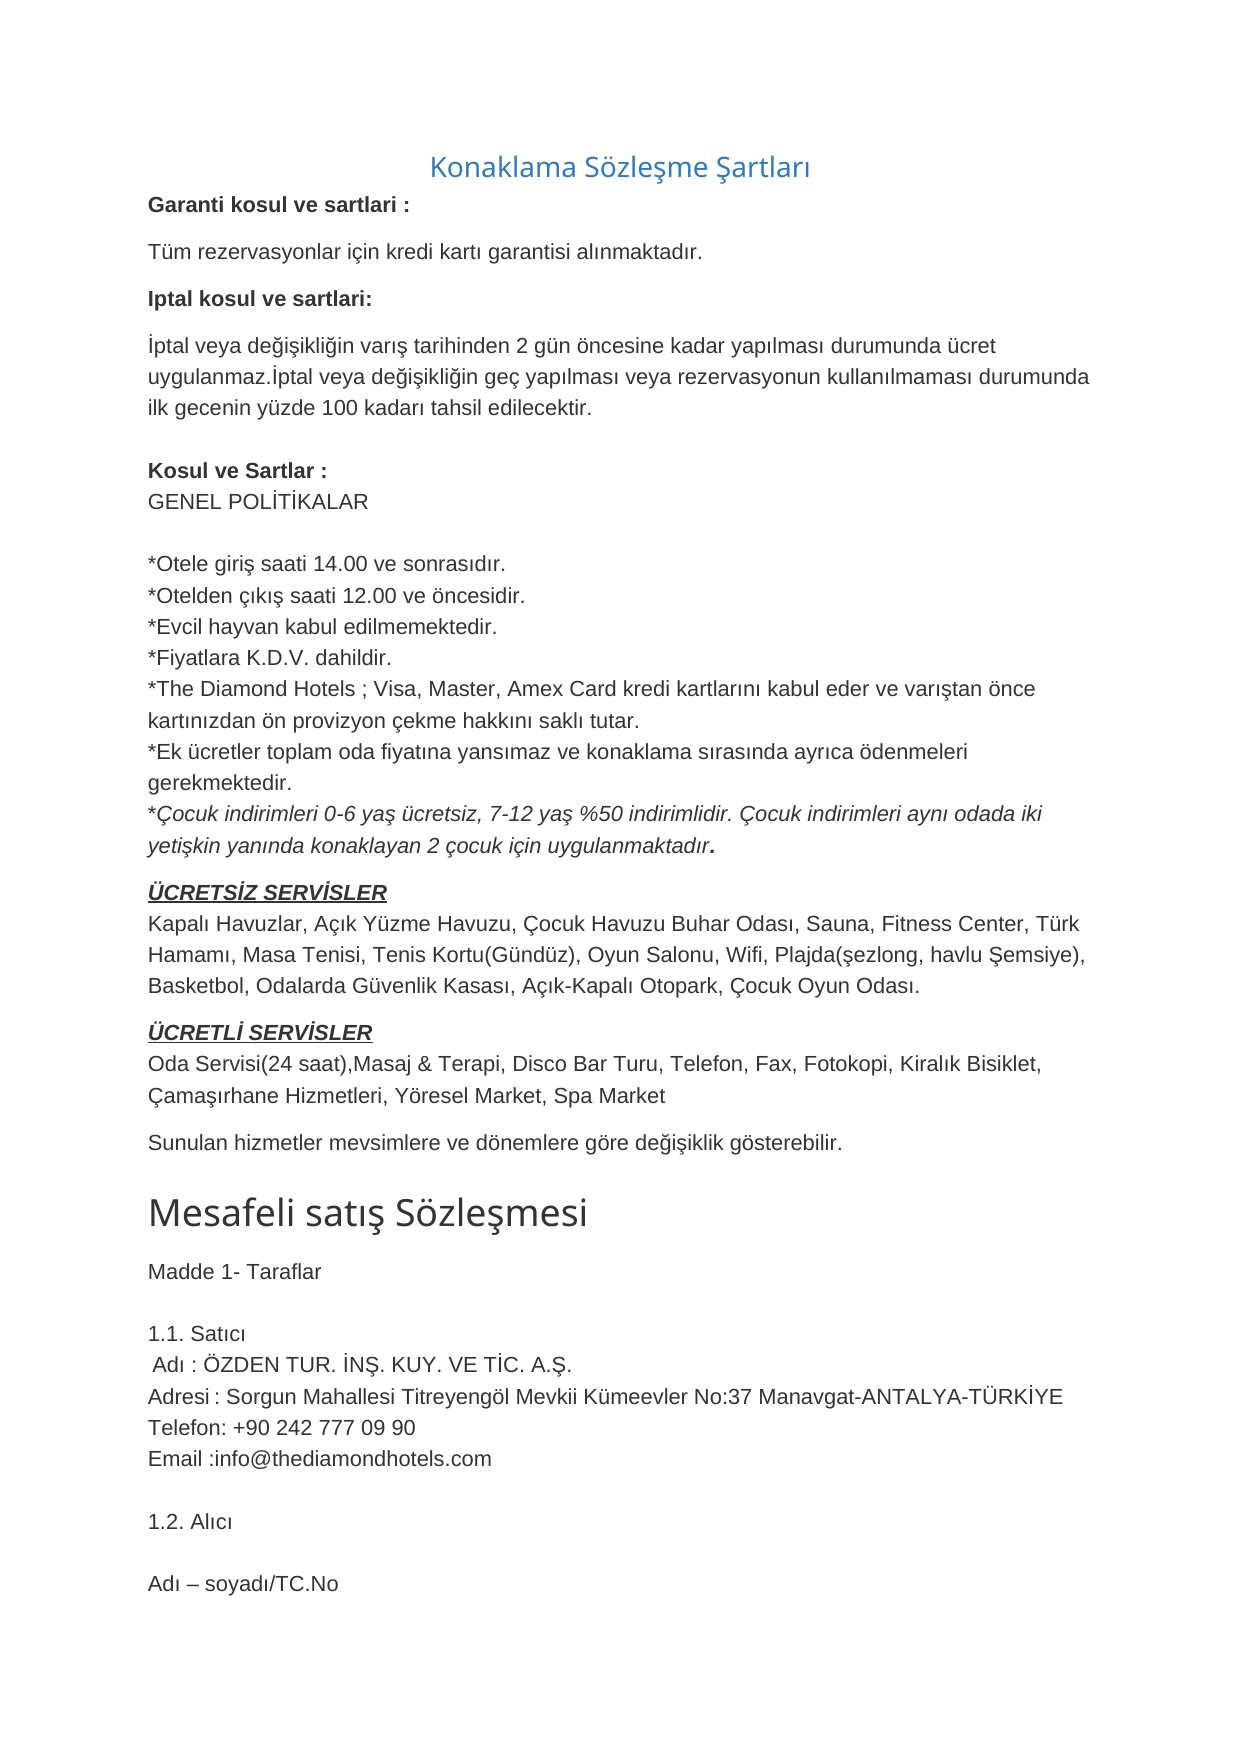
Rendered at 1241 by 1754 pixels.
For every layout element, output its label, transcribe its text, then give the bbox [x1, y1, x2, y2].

text ÜCRETLİ SERVİSLER Oda Servisi(24 saat),Masaj & Terapi, Disco Bar Turu, Telefon, Fax, Fotokopi, Kiralık Bisiklet, Çamaşırhane Hizmetleri, Yöresel Market, Spa Market [148, 1014, 1093, 1108]
text Garanti kosul ve sartlari : [148, 186, 1093, 217]
text ÜCRETSİZ SERVİSLER Kapalı Havuzlar, Açık Yüzme Havuzu, Çocuk Havuzu Buhar Odası, Sauna, Fitness Center, Türk Hamamı, Masa Tenisi, Tenis Kortu(Gündüz), Oyun Salonu, Wifi, Plajda(şezlong, havlu Şemsiye), Basketbol, Odalarda Güvenlik Kasası, Açık-Kapalı Otopark, Çocuk Oyun Odası. [148, 873, 1093, 998]
text Sunulan hizmetler mevsimlere ve dönemlere göre değişiklik gösterebilir. [148, 1123, 1093, 1155]
text Mesafeli satış Sözleşmesi [148, 1186, 1093, 1237]
text İptal veya değişikliğin varış tarihinden 2 gün öncesine kadar yapılması durumunda ücret uygulanmaz.İptal veya değişikliğin geç yapılması veya rezervasyonun kullanılmaması durumunda ilk gecenin yüzde 100 kadarı tahsil edilecektir. Kosul ve Sartlar : GENEL POLİTİKALAR *Otele giriş saati 14.00 ve sonrasıdır. *Otelden çıkış saati 12.00 ve öncesidir. *Evcil hayvan kabul edilmemektedir. *Fiyatlara K.D.V. dahildir. *The Diamond Hotels ; Visa, Master, Amex Card kredi kartlarını kabul eder ve varıştan önce kartınızdan ön provizyon çekme hakkını saklı tutar. *Ek ücretler toplam oda fiyatına yansımaz ve konaklama sırasında ayrıca ödenmeleri gerekmektedir. *Çocuk indirimleri 0-6 yaş ücretsiz, 7-12 yaş %50 indirimlidir. Çocuk indirimleri aynı odada iki yetişkin yanında konaklayan 2 çocuk için uygulanmaktadır. [148, 327, 1093, 858]
text Iptal kosul ve sartlari: [148, 280, 1093, 311]
text Konaklama Sözleşme Şartları [148, 148, 1093, 186]
text Tüm rezervasyonlar için kredi kartı garantisi alınmaktadır. [148, 233, 1093, 264]
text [148, 1253, 1093, 1596]
